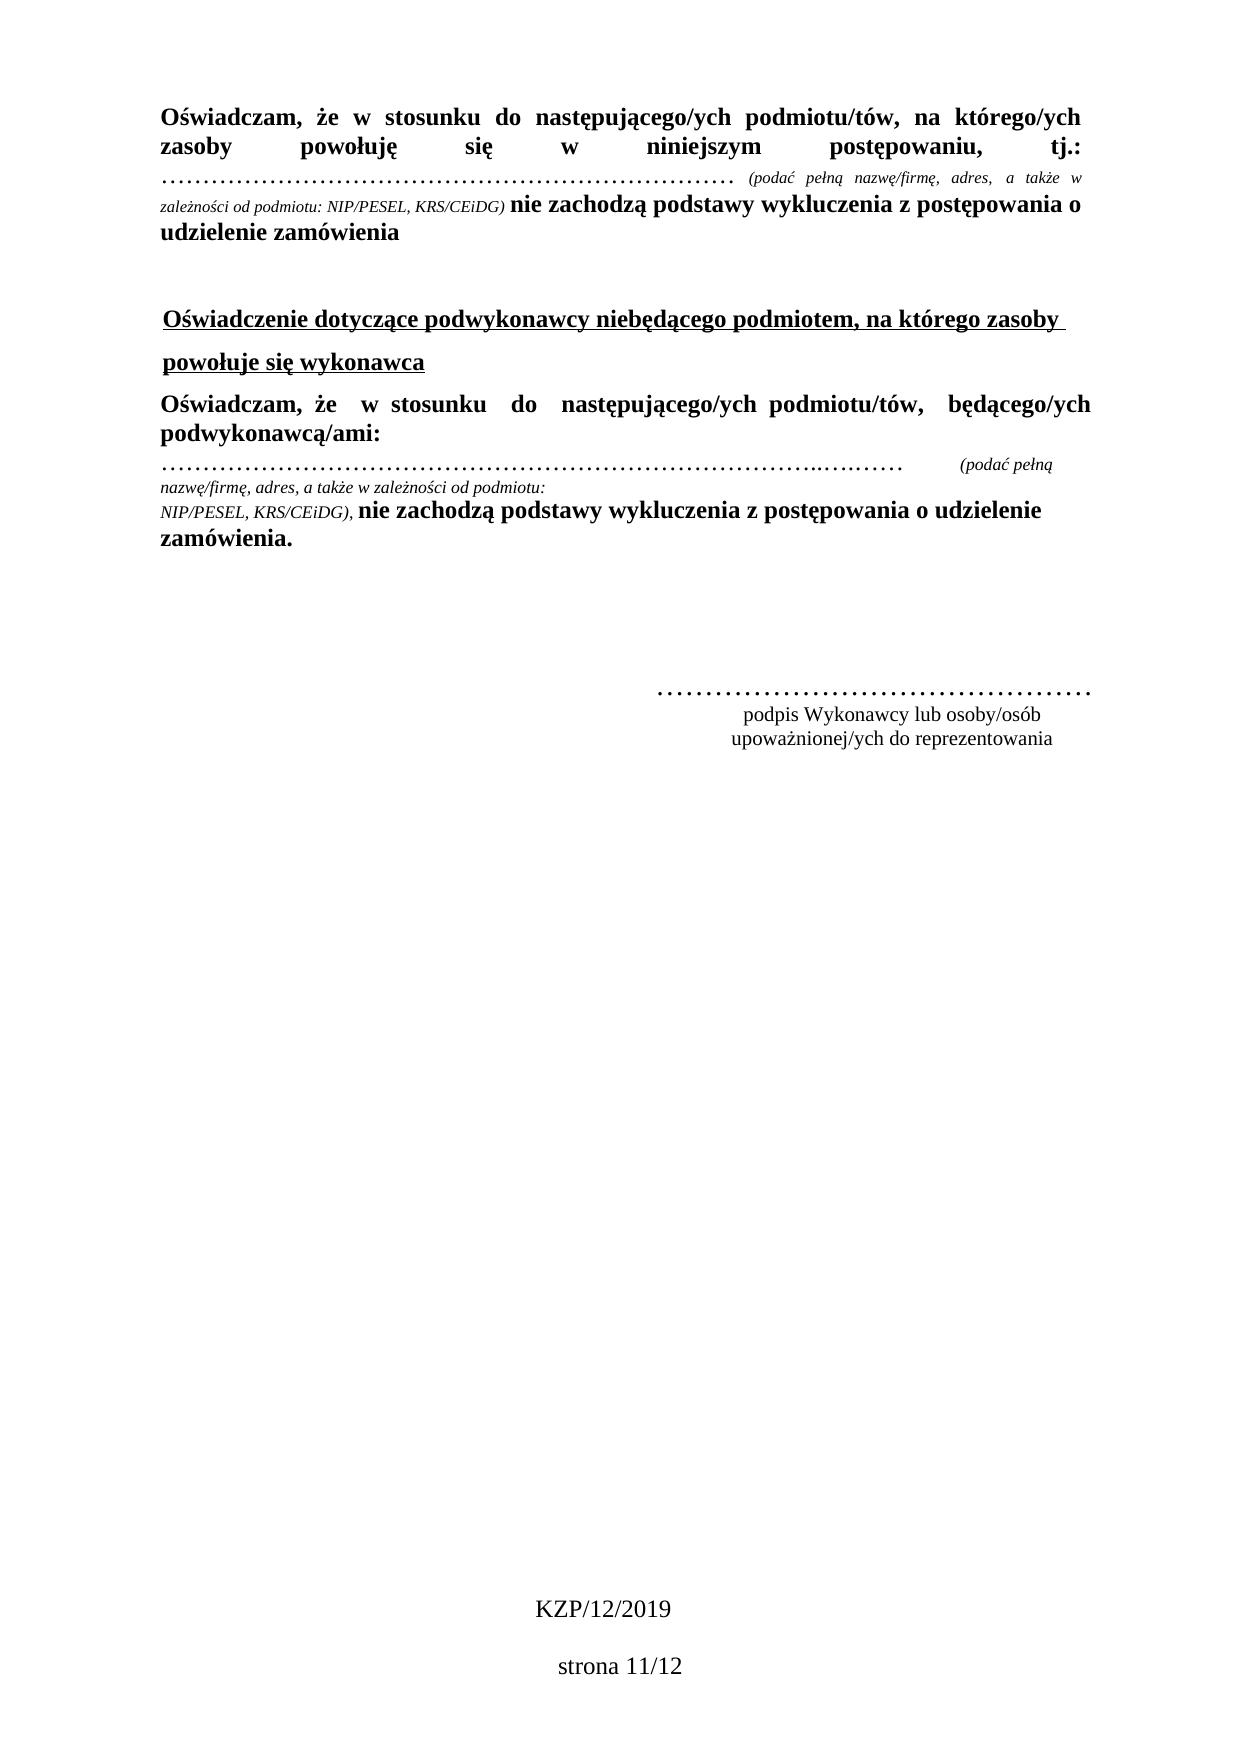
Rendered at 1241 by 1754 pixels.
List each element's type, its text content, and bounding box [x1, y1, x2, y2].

text NIP/PESEL, KRS/CEiDG), nie zachodzą podstawy wykluczenia z postępowania o udzielenie zamówienia. [160, 497, 1093, 552]
text podpis Wykonawcy lub osoby/osób upoważnionej/ych do reprezentowania [691, 702, 1093, 750]
text Oświadczam, że w stosunku do następującego/ych podmiotu/tów, na którego/ych zasoby powołuję się w niniejszym postępowaniu, tj.: …………………………………………………………… (podać pełną nazwę/firmę, adres, a także w zależności od podmiotu: NIP/PESEL, KRS/CEiDG) nie zachodzą podstawy wykluczenia z postępowania o udzielenie zamówienia [160, 102, 1082, 246]
text Oświadczam, że w stosunku do następującego/ych podmiotu/tów, będącego/ych podwykonawcą/ami: [160, 390, 1093, 447]
text ……………………………………………………………………..….…… (podać pełną nazwę/firmę, adres, a także w zależności od podmiotu: [160, 448, 1093, 497]
text Oświadczenie dotyczące podwykonawcy niebędącego podmiotem, na którego zasoby powołuje się wykonawca [162, 304, 1093, 376]
text ……………………………………… [148, 668, 1093, 702]
